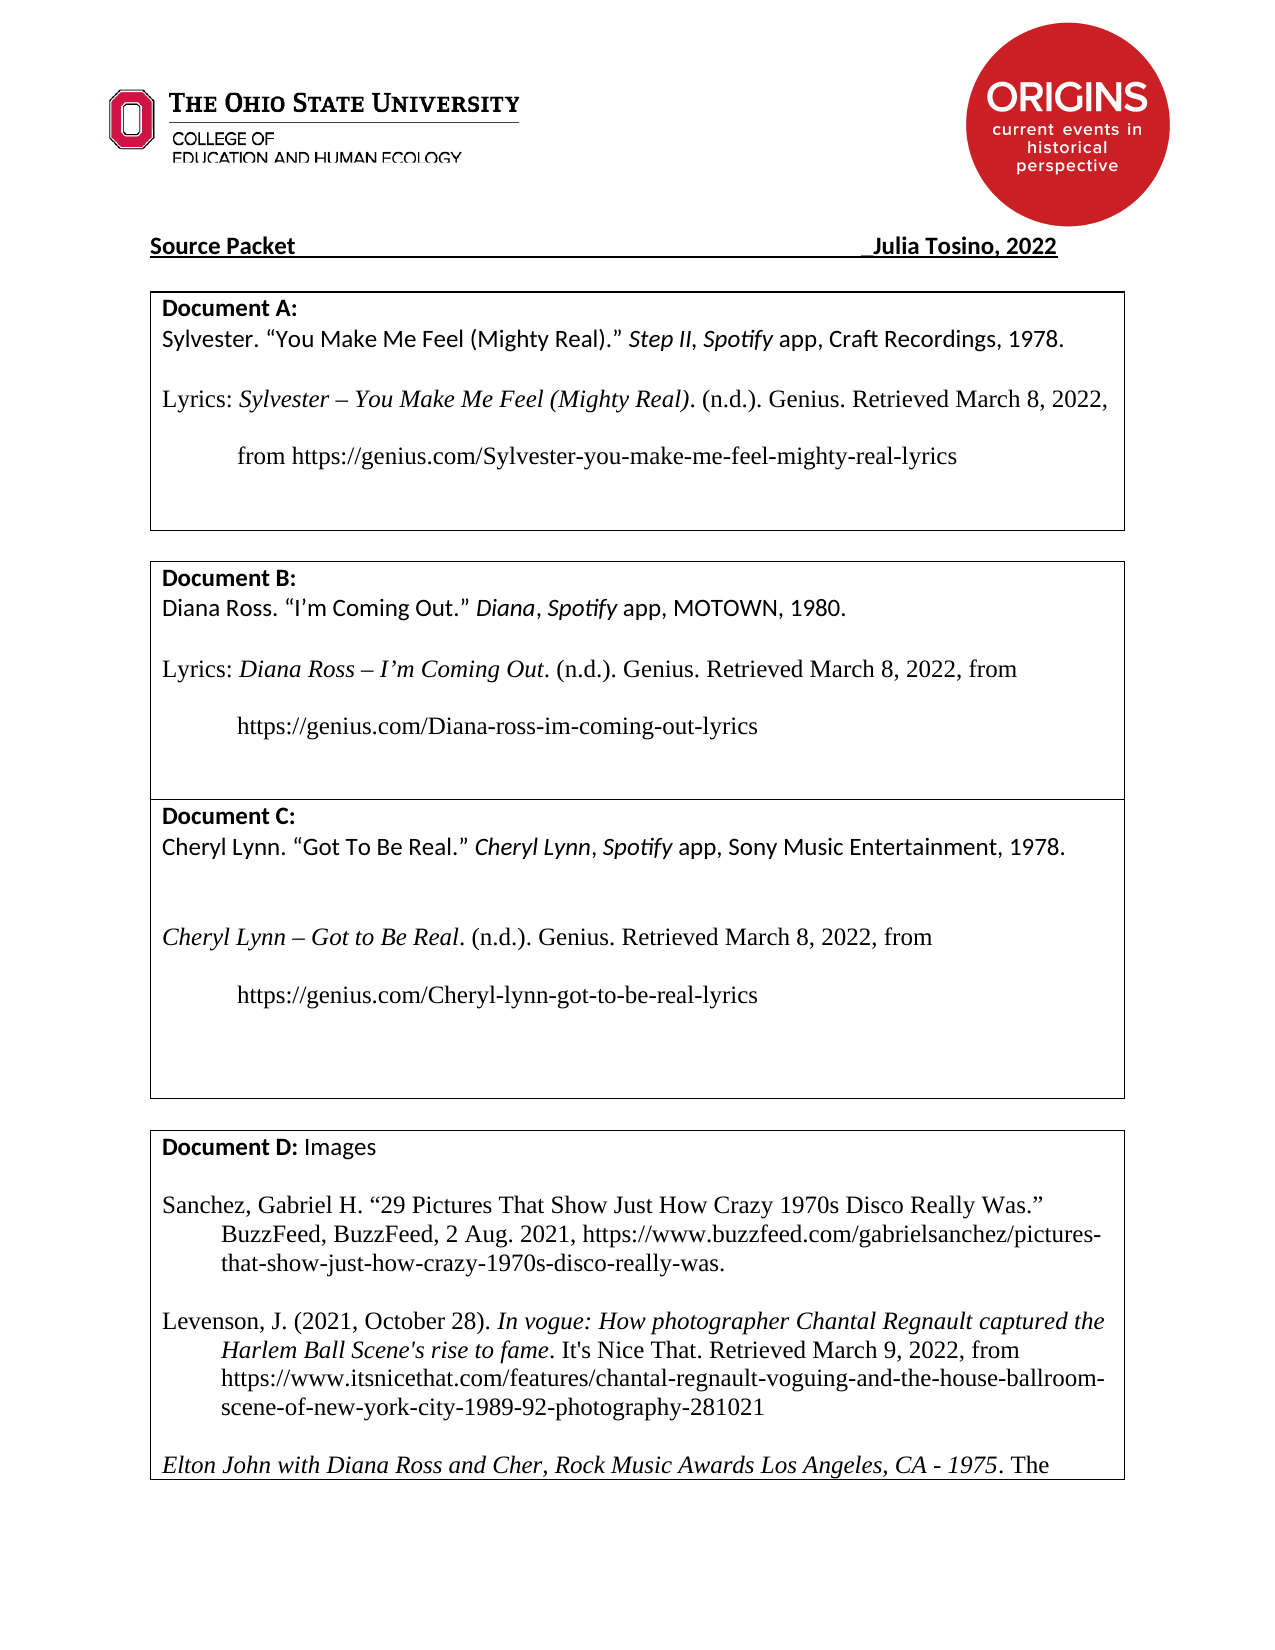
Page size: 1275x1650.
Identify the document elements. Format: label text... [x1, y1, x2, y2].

table_cell Document C: Cheryl Lynn. “Got To Be Real.” Cheryl Lynn, Spotify app, Sony Music Entertainment, 1978. Cheryl Lynn – Got to Be Real. (n.d.). Genius. Retrieved March 8, 2022, from https://genius.com/Cheryl-lynn-got-to-be-real-lyrics [151, 800, 1124, 1098]
table_header Document A: Sylvester. “You Make Me Feel (Mighty Real).” Step II, Spotify app, Craft Recordings, 1978. Lyrics: Sylvester – You Make Me Feel (Mighty Real). (n.d.). Genius. Retrieved March 8, 2022, from https://genius.com/Sylvester-you-make-me-feel-mighty-real-lyrics [151, 293, 1124, 529]
table_header Document B: Diana Ross. “I’m Coming Out.” Diana, Spotify app, MOTOWN, 1980. Lyrics: Diana Ross – I’m Coming Out. (n.d.). Genius. Retrieved March 8, 2022, from https://genius.com/Diana-ross-im-coming-out-lyrics [151, 562, 1124, 799]
picture [108, 89, 519, 163]
picture [963, 19, 1175, 231]
text Source Packet _Julia Tosino, 2022 [150, 150, 1125, 261]
